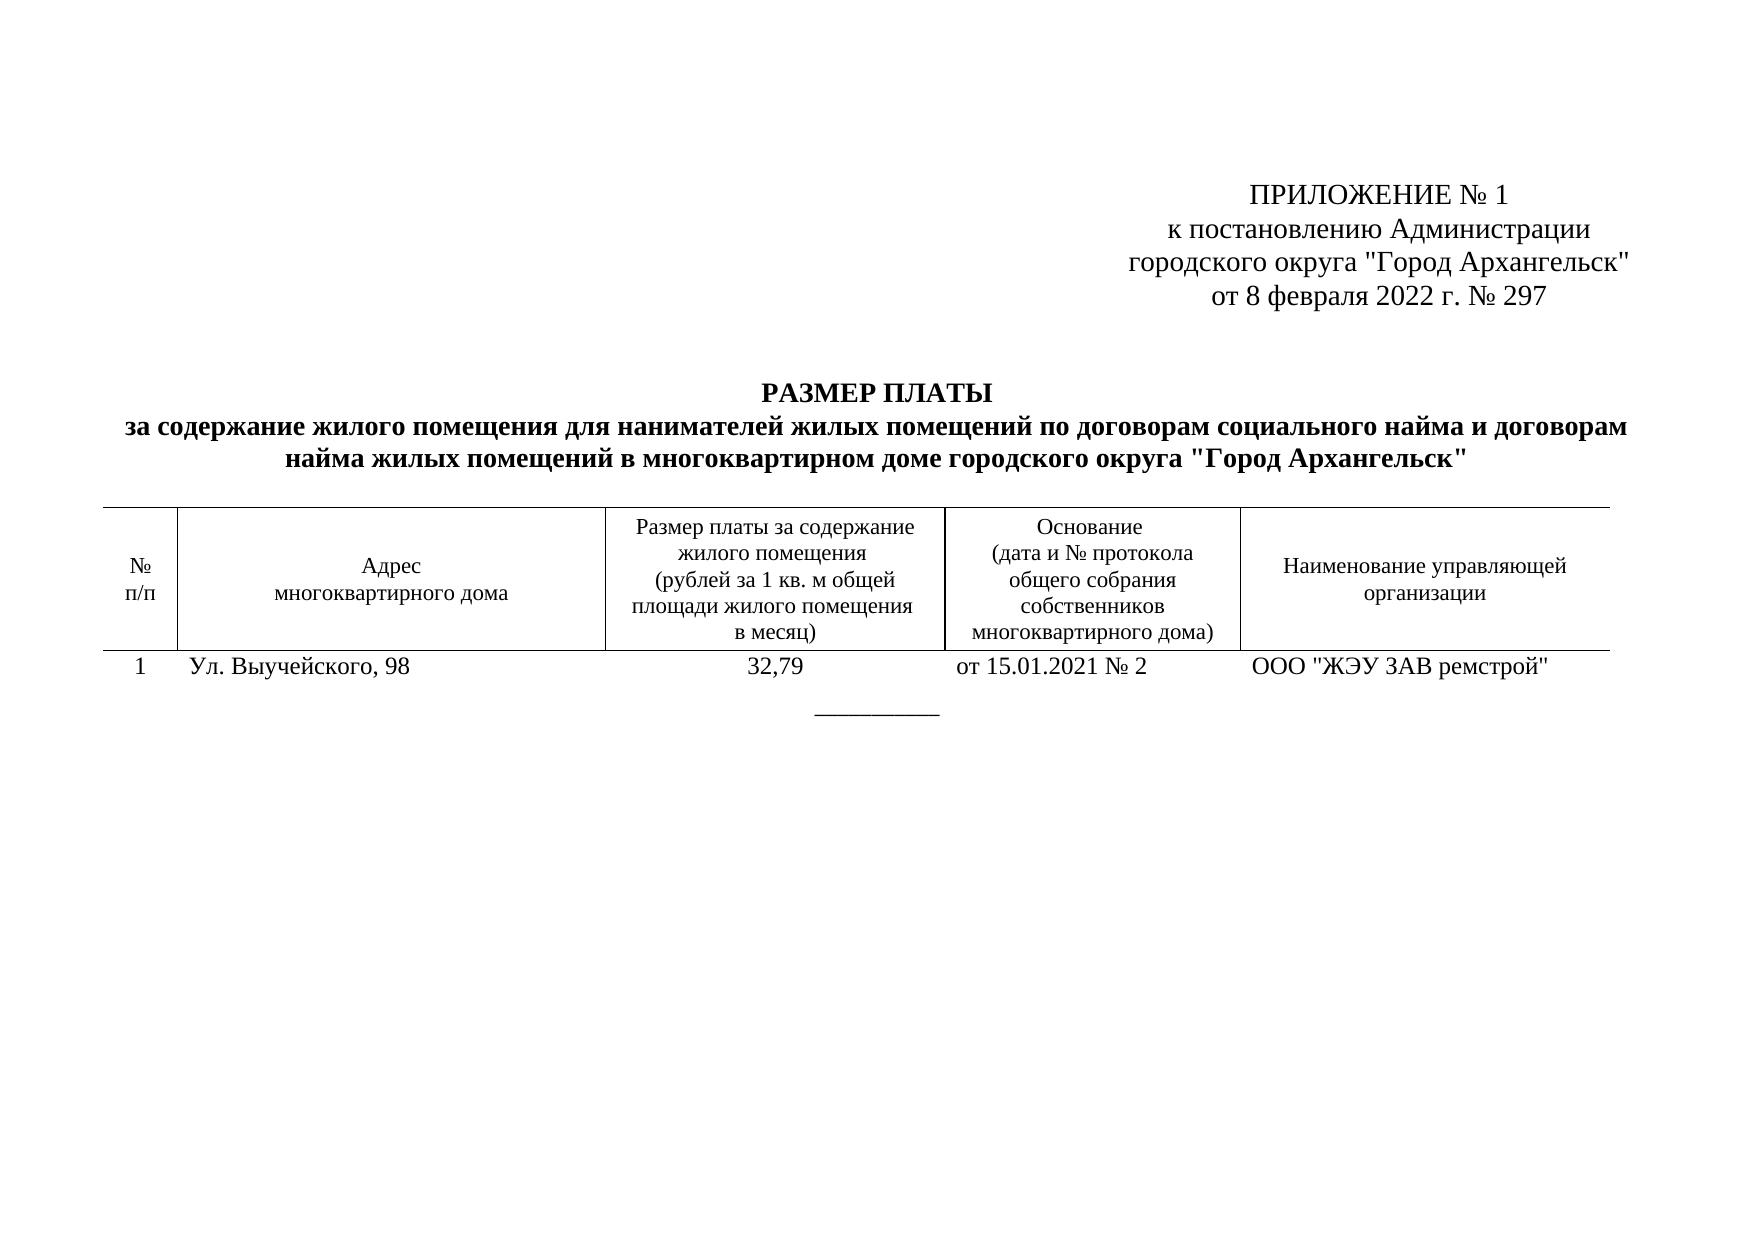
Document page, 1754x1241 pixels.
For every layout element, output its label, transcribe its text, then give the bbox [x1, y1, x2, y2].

table_cell от 15.01.2021 № 2 [945, 651, 1240, 691]
text ПРИЛОЖЕНИЕ № 1 [1122, 177, 1636, 211]
table_header Основание (дата и № протокола общего собрания собственников многоквартирного дома) [946, 508, 1240, 650]
text за содержание жилого помещения для нанимателей жилых помещений по договорам социального найма и договорам найма жилых помещений в многоквартирном доме городского округа "Город Архангельск" [118, 408, 1636, 473]
table_header Адрес многоквартирного дома [178, 508, 605, 650]
table_cell Ул. Выучейского, 98 [177, 651, 605, 691]
text ___________ [118, 691, 1636, 719]
text от 8 февраля 2022 г. № 297 [1122, 278, 1636, 311]
table_cell 32,79 [605, 651, 945, 691]
text городского округа "Город Архангельск" [1122, 244, 1636, 278]
text РАЗМЕР ПЛАТЫ [118, 376, 1636, 408]
table_header Размер платы за содержание жилого помещения (рублей за 1 кв. м общей площади жилого помещения в месяц) [606, 508, 944, 650]
table_cell 1 [103, 651, 177, 691]
table_header Наименование управляющей организации [1241, 508, 1609, 650]
table_header № п/п [103, 508, 177, 650]
table_cell ООО "ЖЭУ ЗАВ ремстрой" [1240, 651, 1609, 691]
text к постановлению Администрации [1122, 211, 1636, 244]
